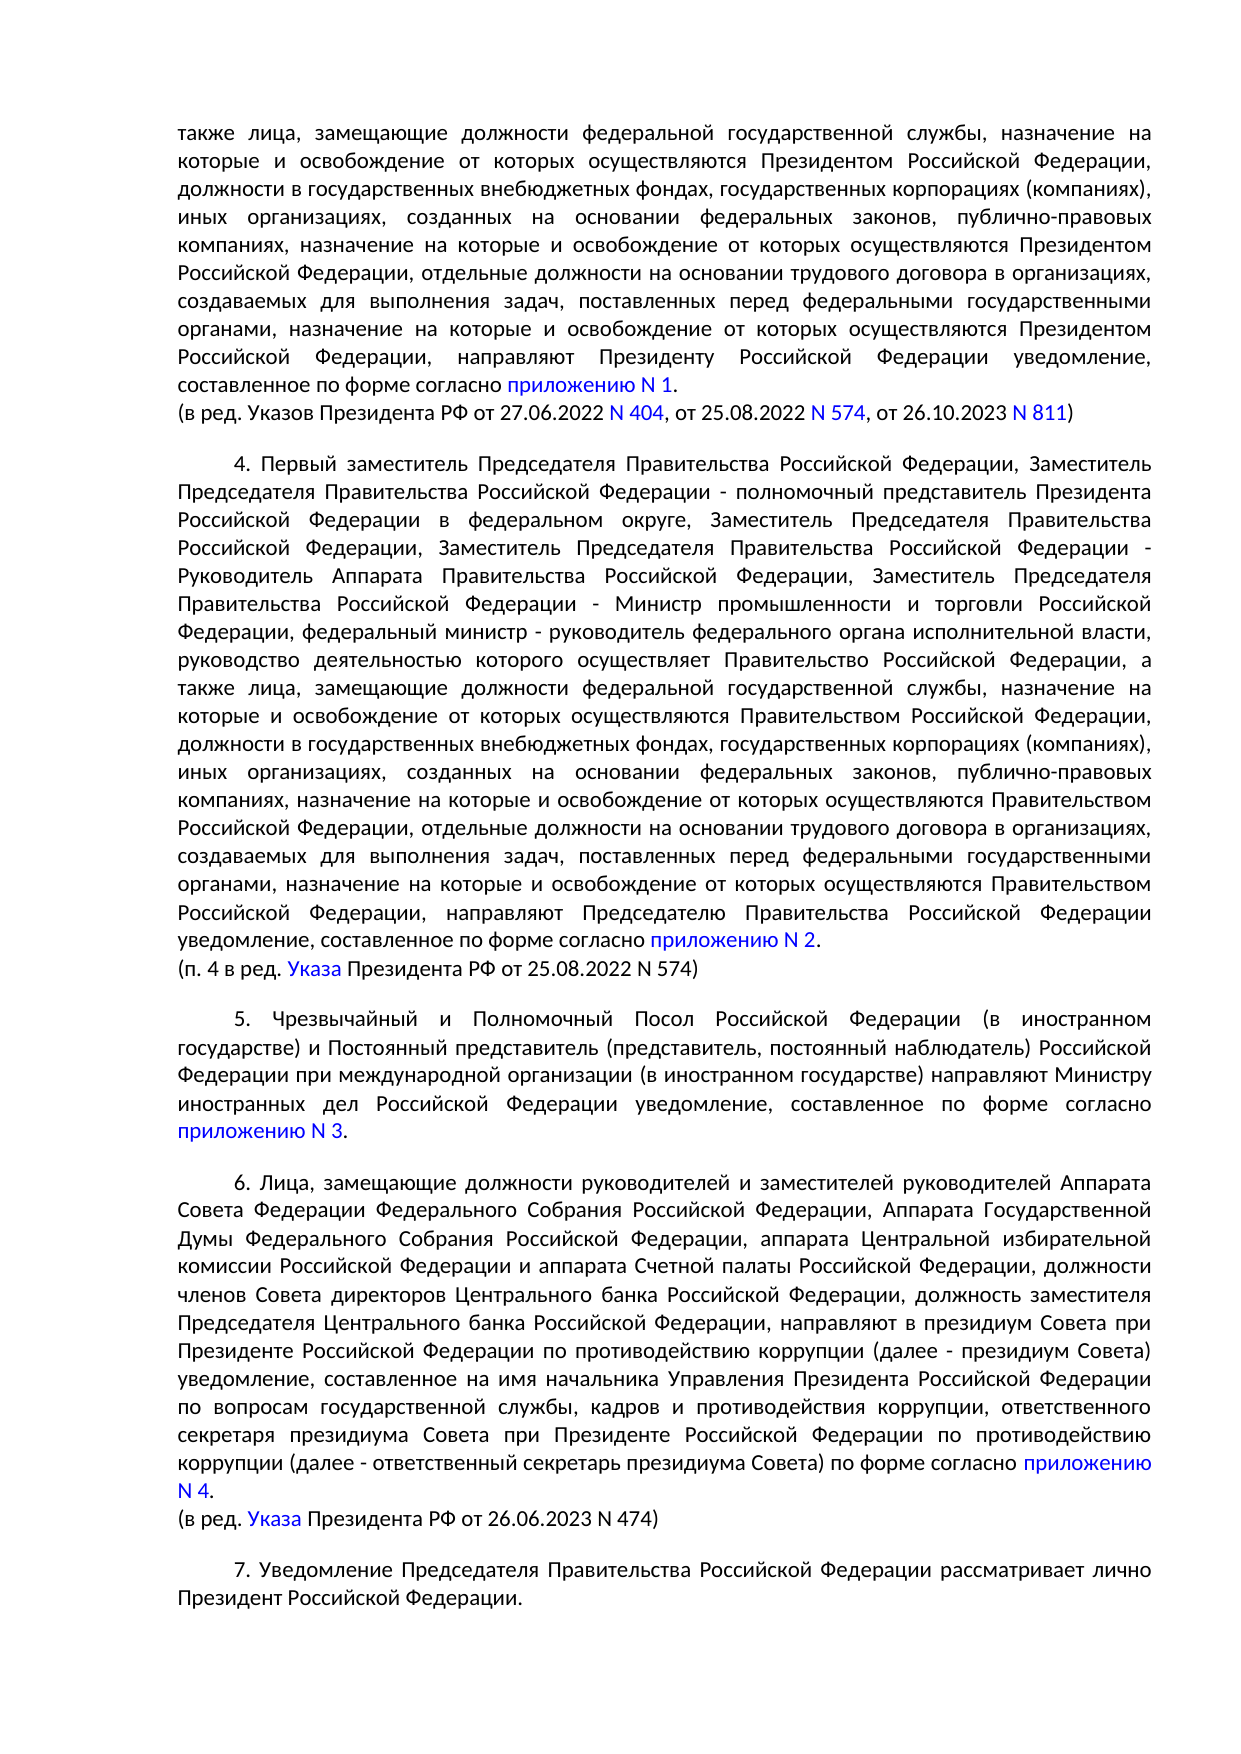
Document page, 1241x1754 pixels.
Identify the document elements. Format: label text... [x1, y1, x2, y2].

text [177, 118, 1152, 398]
text 7. Уведомление Председателя Правительства Российской Федерации рассматривает лично Президент Российской Федерации. [177, 1555, 1152, 1611]
text (в ред. Указов Президента РФ от 27.06.2022 N 404, от 25.08.2022 N 574, от 26.10.2023 N 811) [177, 398, 1152, 426]
text (п. 4 в ред. Указа Президента РФ от 25.08.2022 N 574) [177, 954, 1152, 982]
text 4. Первый заместитель Председателя Правительства Российской Федерации, Заместитель Председателя Правительства Российской Федерации - полномочный представитель Президента Российской Федерации в федеральном округе, Заместитель Председателя Правительства Российской Федерации, Заместитель Председателя Правительства Российской Федерации - Руководитель Аппарата Правительства Российской Федерации, Заместитель Председателя Правительства Российской Федерации - Министр промышленности и торговли Российской Федерации, федеральный министр - руководитель федерального органа исполнительной власти, руководство деятельностью которого осуществляет Правительство Российской Федерации, а также лица, замещающие должности федеральной государственной службы, назначение на которые и освобождение от которых осуществляются Правительством Российской Федерации, должности в государственных внебюджетных фондах, государственных корпорациях (компаниях), иных организациях, созданных на основании федеральных законов, публично-правовых компаниях, назначение на которые и освобождение от которых осуществляются Правительством Российской Федерации, отдельные должности на основании трудового договора в организациях, создаваемых для выполнения задач, поставленных перед федеральными государственными органами, назначение на которые и освобождение от которых осуществляются Правительством Российской Федерации, направляют Председателю Правительства Российской Федерации уведомление, составленное по форме согласно приложению N 2. [177, 449, 1152, 954]
text 5. Чрезвычайный и Полномочный Посол Российской Федерации (в иностранном государстве) и Постоянный представитель (представитель, постоянный наблюдатель) Российской Федерации при международной организации (в иностранном государстве) направляют Министру иностранных дел Российской Федерации уведомление, составленное по форме согласно приложению N 3. [177, 1004, 1152, 1145]
text (в ред. Указа Президента РФ от 26.06.2023 N 474) [177, 1504, 1152, 1532]
text 6. Лица, замещающие должности руководителей и заместителей руководителей Аппарата Совета Федерации Федерального Собрания Российской Федерации, Аппарата Государственной Думы Федерального Собрания Российской Федерации, аппарата Центральной избирательной комиссии Российской Федерации и аппарата Счетной палаты Российской Федерации, должности членов Совета директоров Центрального банка Российской Федерации, должность заместителя Председателя Центрального банка Российской Федерации, направляют в президиум Совета при Президенте Российской Федерации по противодействию коррупции (далее - президиум Совета) уведомление, составленное на имя начальника Управления Президента Российской Федерации по вопросам государственной службы, кадров и противодействия коррупции, ответственного секретаря президиума Совета при Президенте Российской Федерации по противодействию коррупции (далее - ответственный секретарь президиума Совета) по форме согласно приложению N 4. [177, 1168, 1152, 1504]
